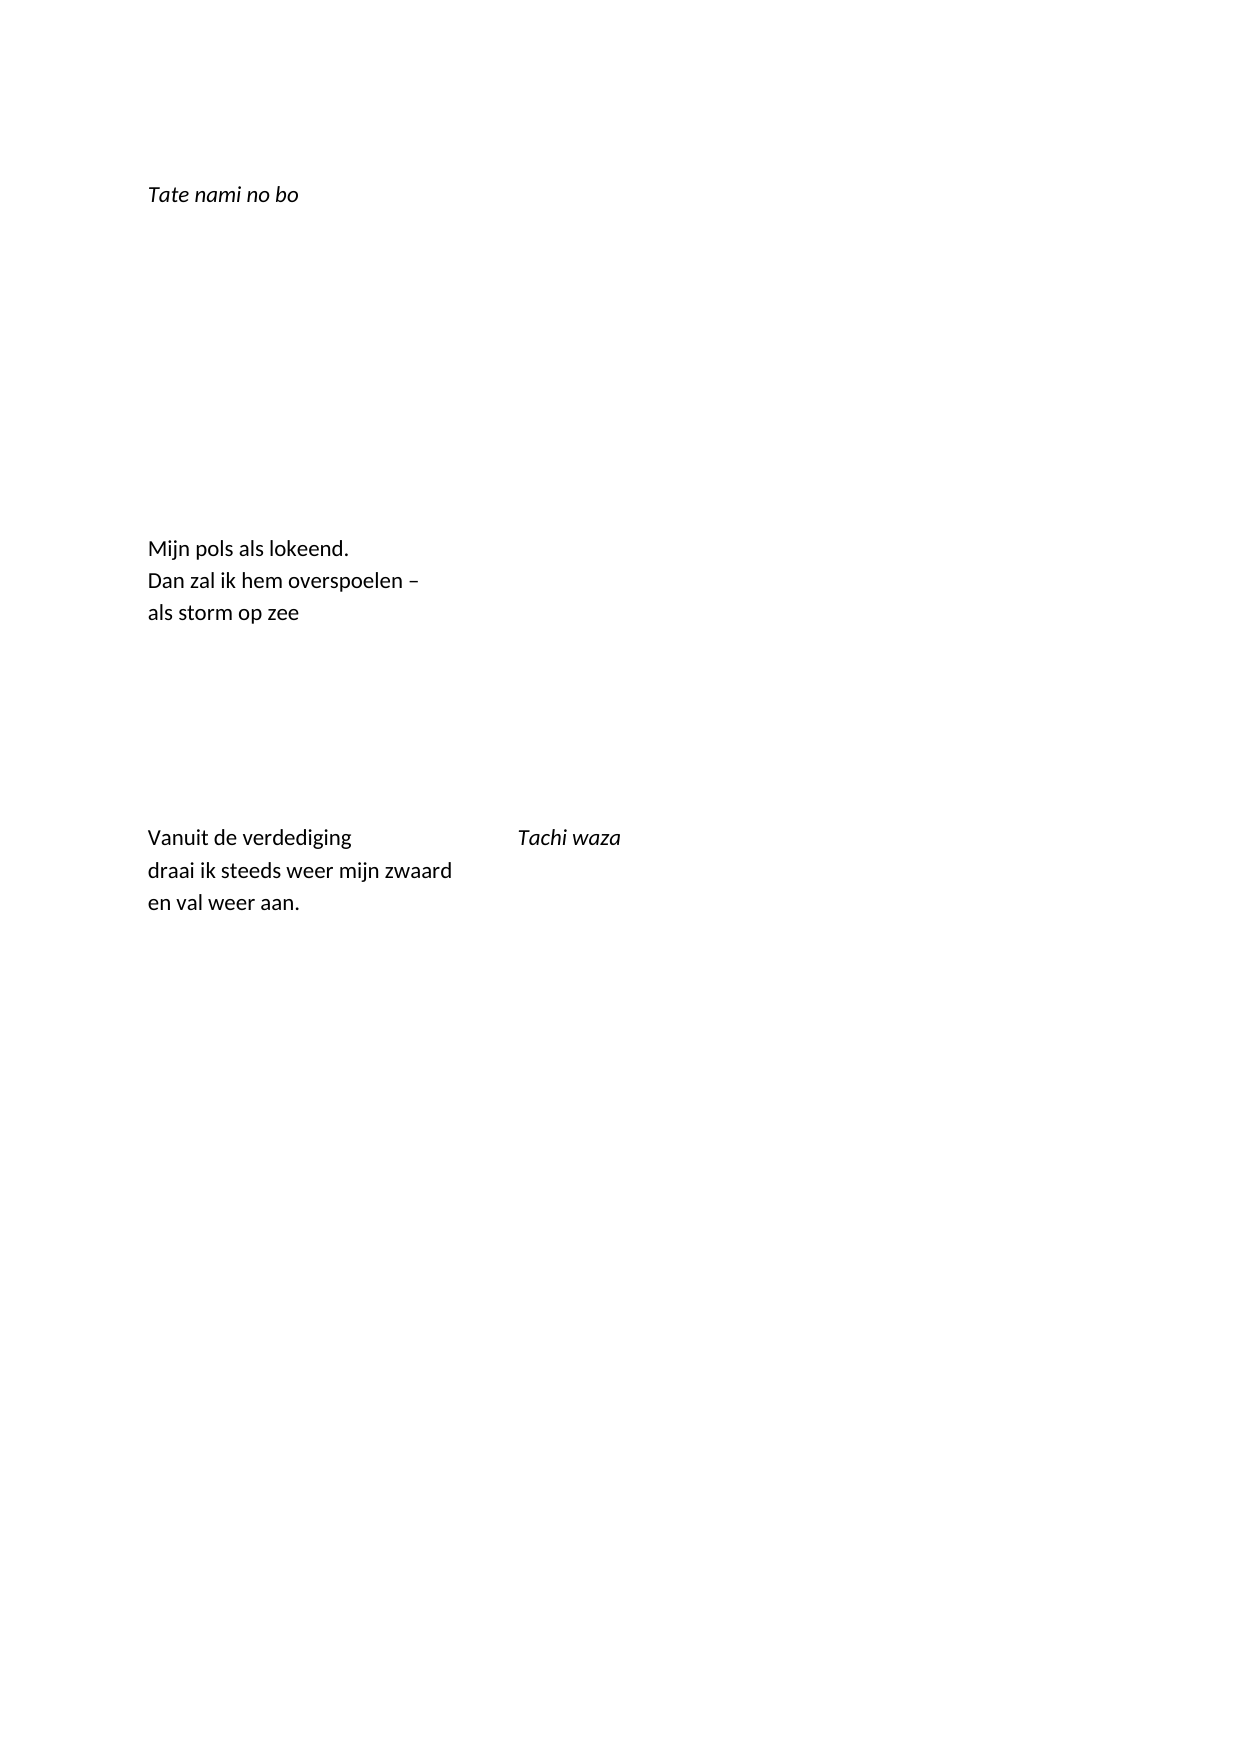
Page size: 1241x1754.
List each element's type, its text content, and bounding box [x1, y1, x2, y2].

text Vanuit de verdediging Tachi waza [148, 823, 1093, 852]
text Tate nami no bo [148, 180, 1093, 208]
text Mijn pols als lokeend. [148, 534, 1093, 562]
text en val weer aan. [148, 888, 1093, 916]
text Dan zal ik hem overspoelen – [148, 566, 1093, 594]
text als storm op zee [148, 598, 1093, 626]
text draai ik steeds weer mijn zwaard [148, 856, 1093, 884]
